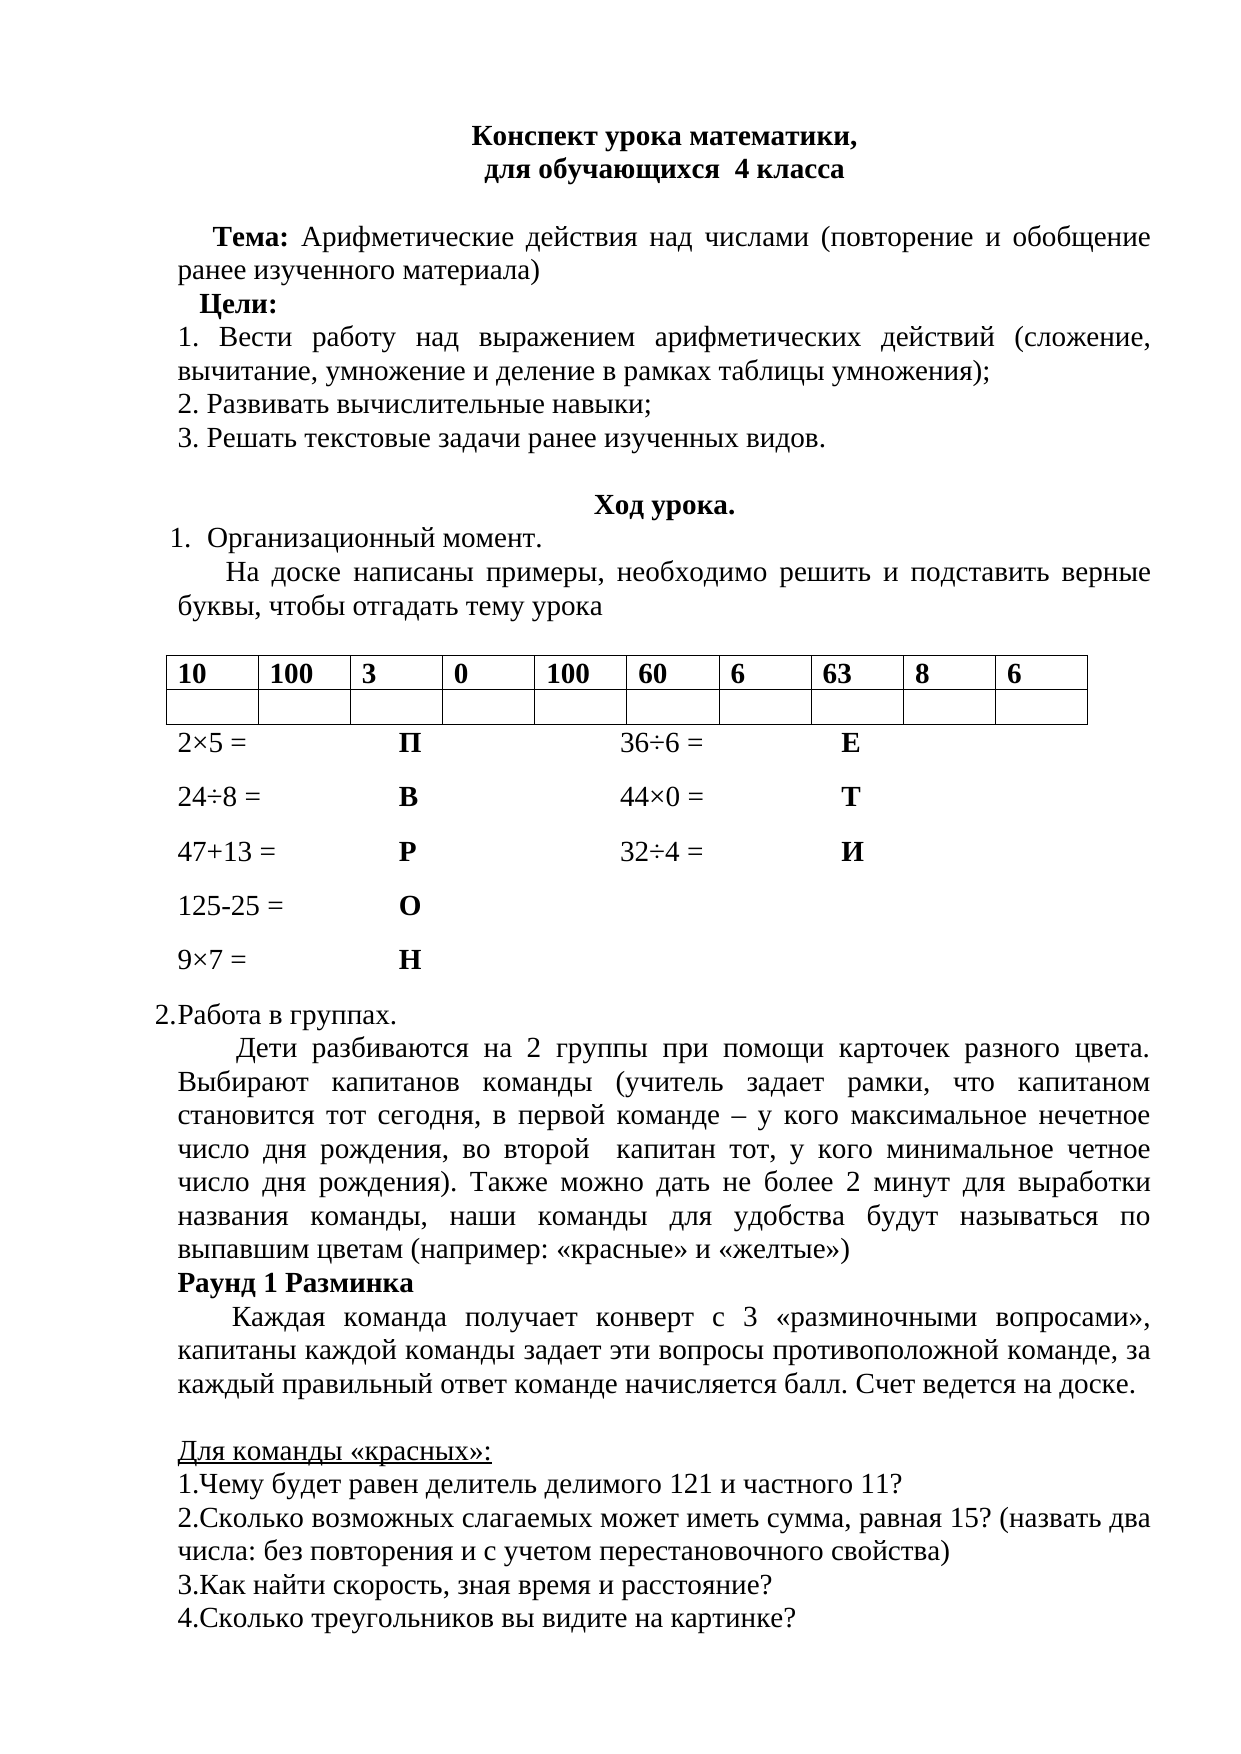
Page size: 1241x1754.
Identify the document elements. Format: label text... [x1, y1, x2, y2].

text 125-25 = О [177, 888, 1152, 922]
text 4.Сколько треугольников вы видите на картинке? [177, 1601, 1152, 1634]
text Раунд 1 Разминка [177, 1265, 1152, 1299]
table_header 100 [535, 656, 626, 689]
table_cell [259, 690, 350, 724]
text Тема: Арифметические действия над числами (повторение и обобщение ранее изученного материала) [177, 219, 1152, 286]
text 47+13 = Р 32÷4 = И [177, 834, 1152, 867]
text 24÷8 = В 44×0 = Т [177, 779, 1152, 813]
list Организационный момент. [169, 521, 1152, 554]
text Конспект урока математики, [177, 118, 1152, 152]
text 3.Как найти скорость, зная время и расстояние? [177, 1567, 1152, 1601]
text Дети разбиваются на 2 группы при помощи карточек разного цвета. Выбирают капитанов команды (учитель задает рамки, что капитаном становится тот сегодня, в первой команде – у кого максимальное нечетное число дня рождения, во второй капитан тот, у кого минимальное четное число дня рождения). Также можно дать не более 2 минут для выработки названия команды, наши команды для удобства будут называться по выпавшим цветам (например: «красные» и «желтые») [177, 1030, 1152, 1265]
table_cell [351, 690, 442, 724]
text 1.Чему будет равен делитель делимого 121 и частного 11? [177, 1466, 1152, 1500]
table_header 8 [904, 656, 995, 689]
text Ход урока. [177, 487, 1152, 521]
table_header 100 [259, 656, 350, 689]
table_header 6 [720, 656, 811, 689]
text Для команды «красных»: [177, 1433, 1152, 1466]
table_header 60 [627, 656, 719, 689]
text 2. Развивать вычислительные навыки; [177, 386, 1152, 420]
text для обучающихся 4 класса [177, 152, 1152, 185]
text На доске написаны примеры, необходимо решить и подставить верные буквы, чтобы отгадать тему урока [177, 554, 1152, 621]
table_header 3 [351, 656, 442, 689]
text Каждая команда получает конверт с 3 «разминочными вопросами», капитаны каждой команды задает эти вопросы противоположной команде, за каждый правильный ответ команде начисляется балл. Счет ведется на доске. [177, 1299, 1152, 1399]
list Работа в группах. [154, 997, 1152, 1030]
table_cell [167, 690, 258, 724]
table_header 63 [812, 656, 903, 689]
table_header 0 [443, 656, 534, 689]
table_cell [443, 690, 534, 724]
text 9×7 = Н [177, 942, 1152, 976]
text 1. Вести работу над выражением арифметических действий (сложение, вычитание, умножение и деление в рамках таблицы умножения); [177, 319, 1152, 386]
text 2.Сколько возможных слагаемых может иметь сумма, равная 15? (назвать два числа: без повторения и с учетом перестановочного свойства) [177, 1500, 1152, 1567]
table_cell [996, 690, 1087, 724]
text 2×5 = П 36÷6 = Е [177, 725, 1152, 758]
table_cell [535, 690, 626, 724]
text 3. Решать текстовые задачи ранее изученных видов. [177, 420, 1152, 453]
table_cell [720, 690, 811, 724]
table_cell [812, 690, 903, 724]
table_header 6 [996, 656, 1087, 689]
table_header 10 [167, 656, 258, 689]
table_cell [627, 690, 719, 724]
table_cell [904, 690, 995, 724]
text Цели: [177, 286, 1152, 319]
